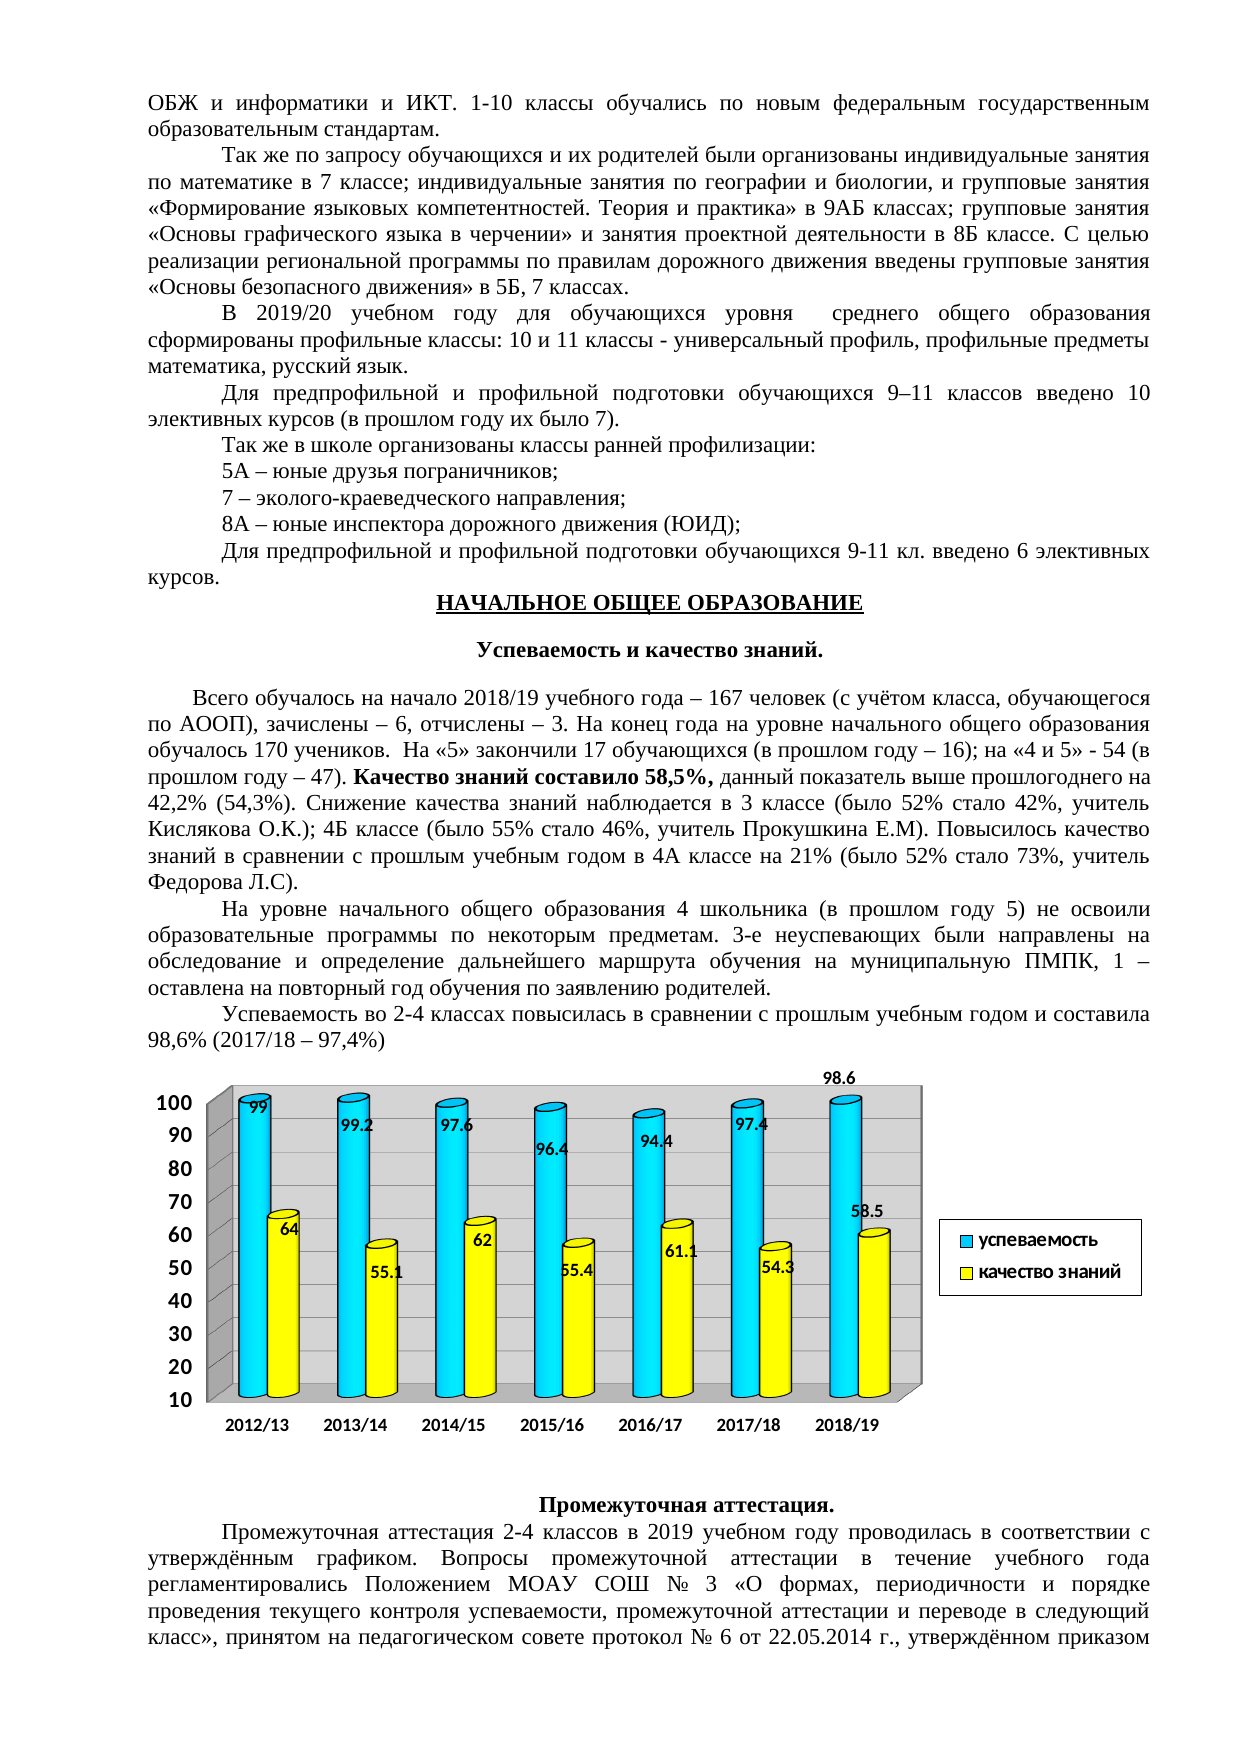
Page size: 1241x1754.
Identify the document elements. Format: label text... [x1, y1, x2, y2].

text Промежуточная аттестация. [148, 1491, 1152, 1518]
text 5А – юные друзья пограничников; [222, 458, 1152, 484]
text 7 – эколого-краеведческого направления; [222, 484, 1152, 510]
text Всего обучалось на начало 2018/19 учебного года – 167 человек (с учётом класса, обучающегося по АООП), зачислены – 6, отчислены – 3. На конец года на уровне начального общего образования обучалось 170 учеников. На «5» закончили 17 обучающихся (в прошлом году – 16); на «4 и 5» - 54 (в прошлом году – 47). Качество знаний составило 58,5%, данный показатель выше прошлогоднего на 42,2% (54,3%). Снижение качества знаний наблюдается в 3 классе (было 52% стало 42%, учитель Кислякова О.К.); 4Б классе (было 55% стало 46%, учитель Прокушкина Е.М). Повысилось качество знаний в сравнении с прошлым учебным годом в 4А классе на 21% (было 52% стало 73%, учитель Федорова Л.С). [148, 684, 1152, 894]
text НАЧАЛЬНОЕ ОБЩЕЕ ОБРАЗОВАНИЕ [148, 589, 1152, 616]
text Успеваемость во 2-4 классах повысилась в сравнении с прошлым учебным годом и составила 98,6% (2017/18 – 97,4%) [148, 1000, 1152, 1053]
text Для предпрофильной и профильной подготовки обучающихся 9-11 кл. введено 6 элективных курсов. [148, 537, 1152, 589]
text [148, 1518, 1152, 1649]
text Так же в школе организованы классы ранней профилизации: [148, 431, 1152, 458]
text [148, 89, 1152, 141]
text В 2019/20 учебном году для обучающихся уровня среднего общего образования сформированы профильные классы: 10 и 11 классы - универсальный профиль, профильные предметы математика, русский язык. [148, 299, 1152, 378]
text Так же по запросу обучающихся и их родителей были организованы индивидуальные занятия по математике в 7 классе; индивидуальные занятия по географии и биологии, и групповые занятия «Формирование языковых компетентностей. Теория и практика» в 9АБ классах; групповые занятия «Основы графического языка в черчении» и занятия проектной деятельности в 8Б классе. С целью реализации региональной программы по правилам дорожного движения введены групповые занятия «Основы безопасного движения» в 5Б, 7 классах. [148, 141, 1152, 299]
text Успеваемость и качество знаний. [148, 637, 1152, 663]
text 8А – юные инспектора дорожного движения (ЮИД); [222, 510, 1152, 537]
text На уровне начального общего образования 4 школьника (в прошлом году 5) не освоили образовательные программы по некоторым предметам. 3-е неуспевающих были направлены на обследование и определение дальнейшего маршрута обучения на муниципальную ПМПК, 1 – оставлена на повторный год обучения по заявлению родителей. [148, 894, 1152, 1000]
text Для предпрофильной и профильной подготовки обучающихся 9–11 классов введено 10 элективных курсов (в прошлом году их было 7). [148, 378, 1152, 431]
